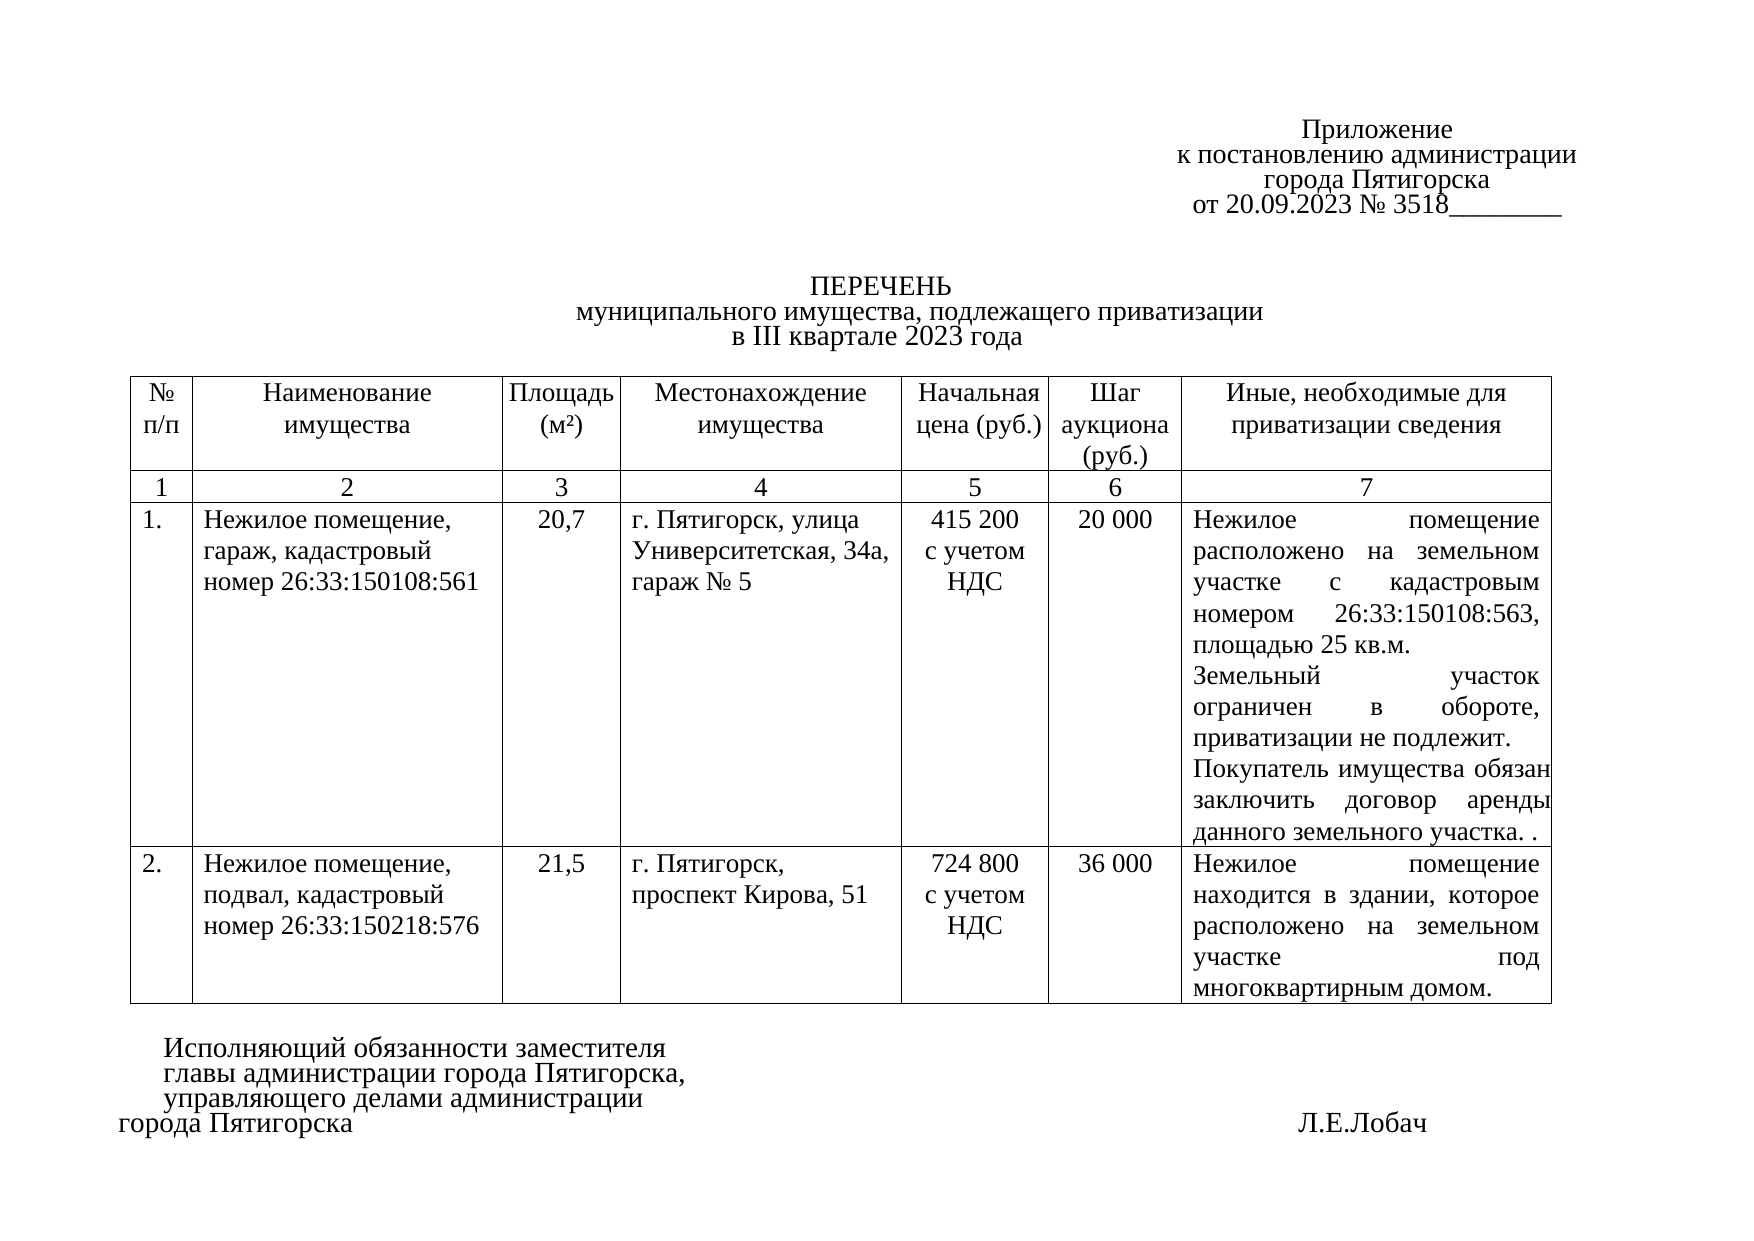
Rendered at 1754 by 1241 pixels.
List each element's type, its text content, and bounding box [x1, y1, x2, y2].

table_cell 21,5 [503, 847, 620, 1003]
text города Пятигорска [118, 168, 1636, 193]
table_cell 20 000 [1049, 503, 1181, 846]
text в III квартале 2023 года [118, 326, 1636, 351]
table_cell 415 200 с учетом НДС [902, 503, 1048, 846]
table_cell 5 [902, 471, 1048, 502]
table_cell г. Пятигорск, проспект Кирова, 51 [621, 847, 901, 1003]
table_header № п/п [131, 377, 192, 470]
table_cell Нежилое помещение, подвал, кадастровый номер 26:33:150218:576 [193, 847, 502, 1003]
table_cell Нежилое помещение, гараж, кадастровый номер 26:33:150108:561 [193, 503, 502, 846]
table_cell 20,7 [503, 503, 620, 846]
text муниципального имущества, подлежащего приватизации [118, 301, 1636, 326]
table_cell 6 [1049, 471, 1181, 502]
table_cell 3 [503, 471, 620, 502]
table_cell 36 000 [1049, 847, 1181, 1003]
table_cell Нежилое помещение расположено на земельном участке с кадастровым номером 26:33:150108:563, площадью 25 кв.м. Земельный участок ограничен в обороте, приватизации не подлежит. Покупатель имущества обязан заключить договор аренды данного земельного участка. . [1182, 503, 1551, 846]
table_cell 2 [193, 471, 502, 502]
table_header Иные, необходимые для приватизации сведения [1182, 377, 1551, 470]
table_cell [131, 847, 192, 1003]
table_header Наименование имущества [193, 377, 502, 470]
table_cell Нежилое помещение находится в здании, которое расположено на земельном участке под многоквартирным домом. [1182, 847, 1551, 1003]
table_header Площадь (м²) [503, 377, 620, 470]
list главы администрации города Пятигорска, [118, 1062, 1636, 1087]
table_cell 724 800 с учетом НДС [902, 847, 1048, 1003]
table_cell 1 [131, 471, 192, 502]
table_header Местонахождение имущества [621, 377, 901, 470]
text к постановлению администрации [118, 143, 1636, 168]
table_cell [131, 503, 192, 846]
text Приложение [118, 118, 1636, 143]
table_cell 4 [621, 471, 901, 502]
table_header Шаг аукциона (руб.) [1049, 377, 1181, 470]
table_header Начальная цена (руб.) [902, 377, 1048, 470]
text города Пятигорска Л.Е.Лобач [118, 1112, 1636, 1137]
text ПЕРЕЧЕНЬ [118, 276, 1636, 301]
text от 20.09.2023 № 3518________ [118, 193, 1636, 218]
table_cell г. Пятигорск, улица Университетская, 34а, гараж № 5 [621, 503, 901, 846]
list управляющего делами администрации [118, 1087, 1636, 1112]
list Исполняющий обязанности заместителя [118, 1037, 1636, 1062]
table_cell 7 [1182, 471, 1551, 502]
